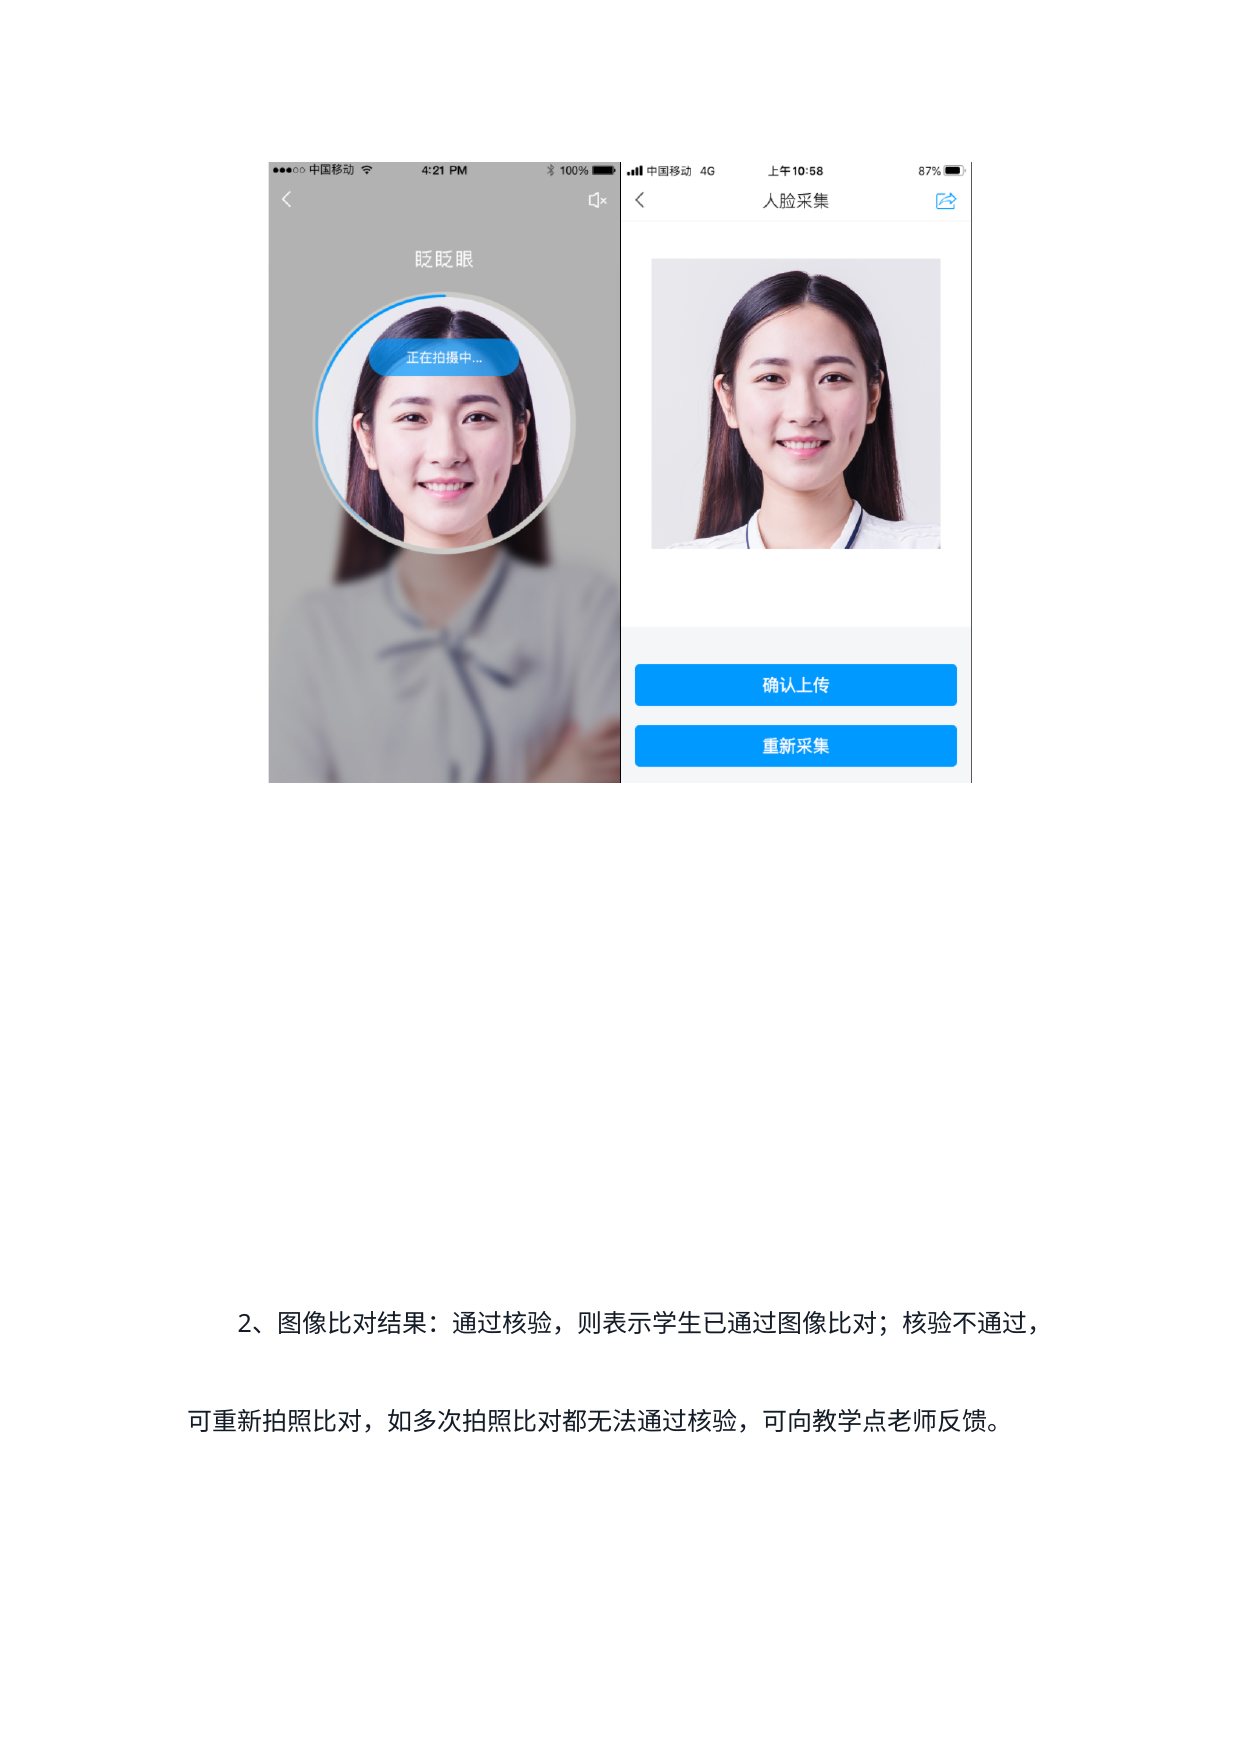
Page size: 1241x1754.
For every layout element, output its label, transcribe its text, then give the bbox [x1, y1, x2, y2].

picture [268, 162, 972, 783]
text 2、图像比对结果：通过核验，则表示学生已通过图像比对；核验不通过，可重新拍照比对，如多次拍照比对都无法通过核验，可向教学点老师反馈。 [187, 1289, 1053, 1452]
